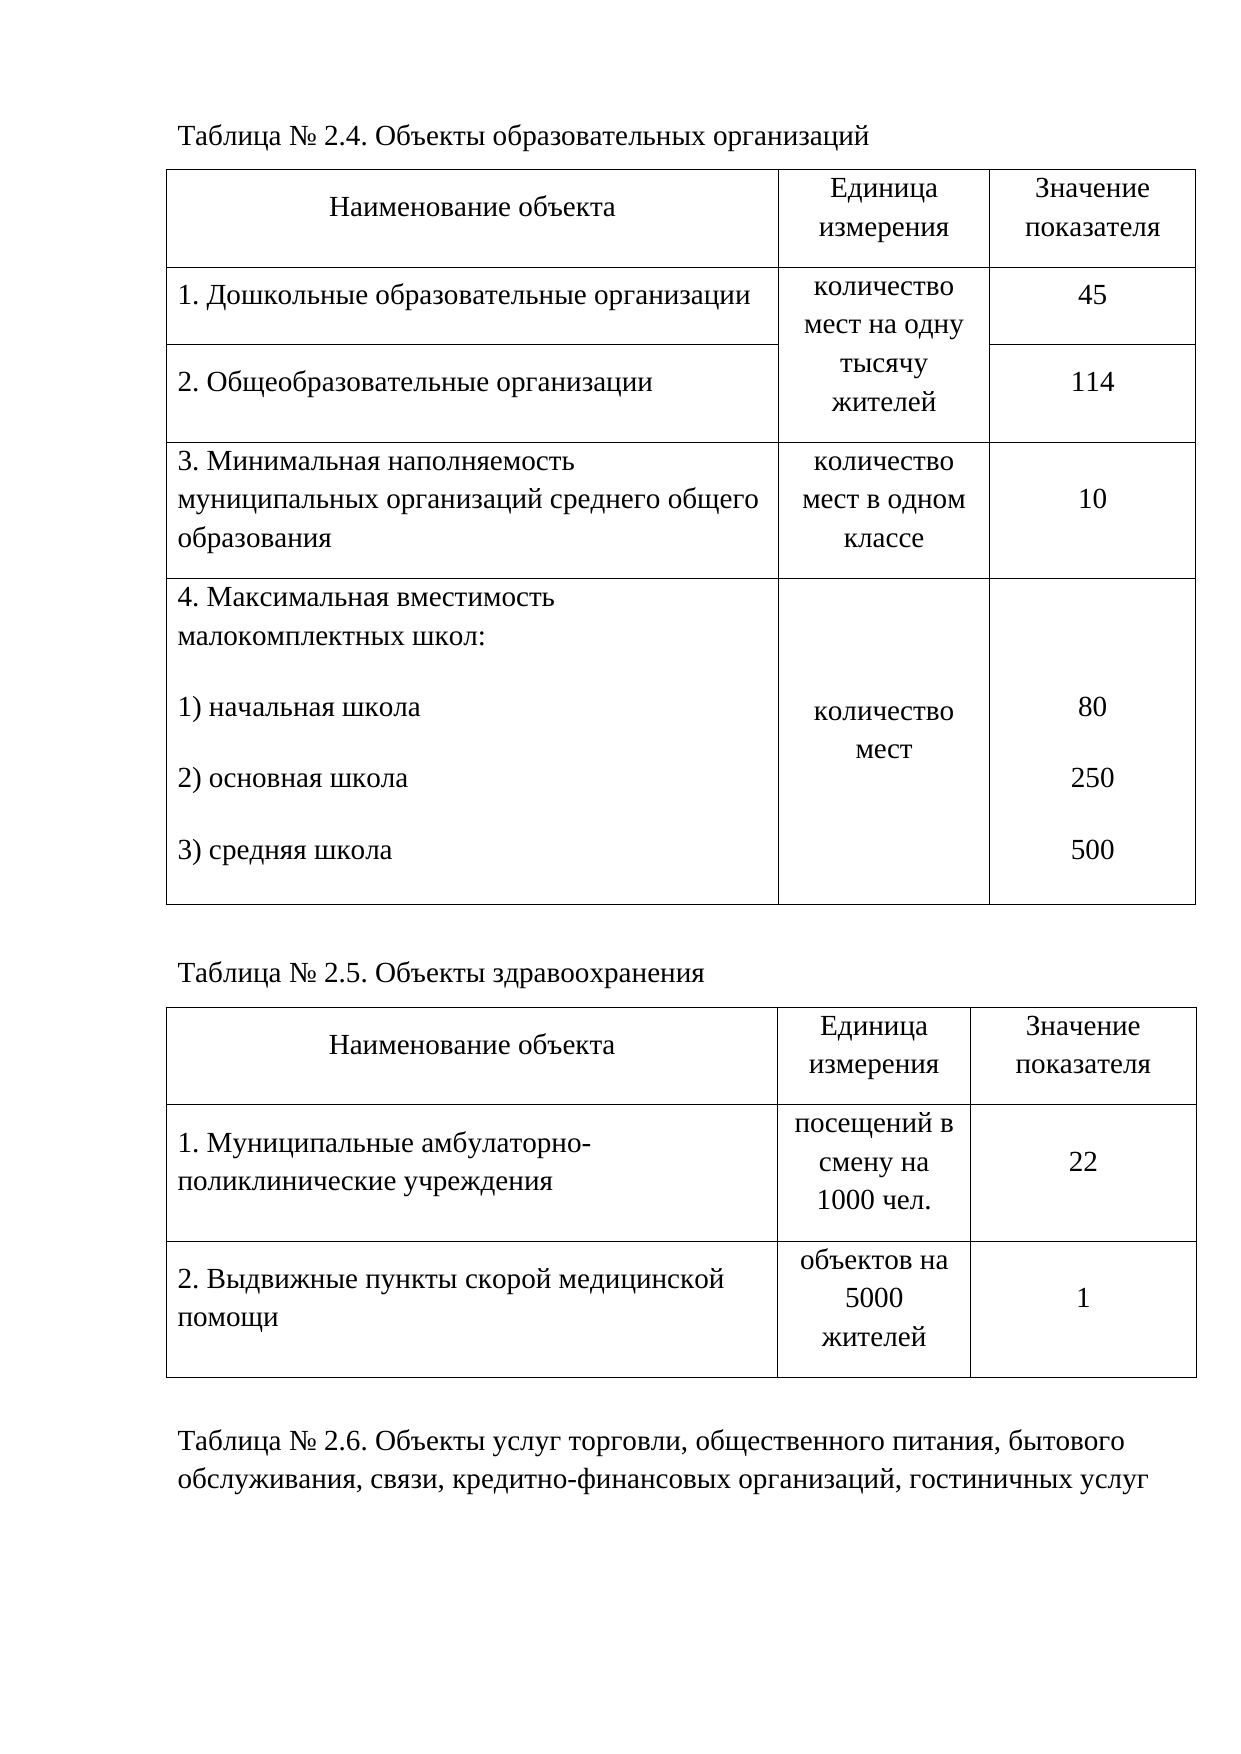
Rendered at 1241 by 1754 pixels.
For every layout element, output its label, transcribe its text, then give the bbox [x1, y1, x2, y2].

table_header Единица измерения [778, 1008, 970, 1104]
table_cell 250 [990, 759, 1195, 818]
table_header Значение показателя [971, 1008, 1196, 1104]
table_cell количество мест [779, 579, 989, 903]
table_cell 1 [971, 1242, 1196, 1377]
table_cell 2. Выдвижные пункты скорой медицинской помощи [167, 1242, 777, 1377]
table_header Наименование объекта [167, 170, 778, 267]
table_cell количество мест на одну тысячу жителей [779, 268, 989, 442]
table_cell посещений в смену на 1000 чел. [778, 1105, 970, 1241]
table_header Единица измерения [779, 170, 989, 267]
table_header Значение показателя [990, 170, 1195, 267]
table_cell 45 [990, 268, 1195, 344]
text Таблица № 2.6. Объекты услуг торговли, общественного питания, бытового обслуживания, связи, кредитно-финансовых организаций, гостиничных услуг [177, 1423, 1152, 1495]
text Таблица № 2.5. Объекты здравоохранения [177, 956, 1152, 989]
table_cell 500 [990, 819, 1195, 903]
table_header Наименование объекта [167, 1008, 777, 1104]
table_cell [990, 579, 1195, 676]
table_cell 1) начальная школа [167, 676, 778, 759]
text Таблица № 2.4. Объекты образовательных организаций [177, 118, 1152, 152]
table_cell количество мест в одном классе [779, 443, 989, 578]
table_cell 1. Дошкольные образовательные организации [167, 268, 778, 344]
table_cell 2) основная школа [167, 759, 778, 818]
table_cell 4. Максимальная вместимость малокомплектных школ: [167, 579, 778, 676]
table_cell 3. Минимальная наполняемость муниципальных организаций среднего общего образования [167, 443, 778, 578]
table_cell 114 [990, 345, 1195, 442]
table_cell 80 [990, 676, 1195, 759]
table_cell объектов на 5000 жителей [778, 1242, 970, 1377]
table_cell 22 [971, 1105, 1196, 1241]
table_cell 1. Муниципальные амбулаторно-поликлинические учреждения [167, 1105, 777, 1241]
table_cell 10 [990, 443, 1195, 578]
table_cell 3) средняя школа [167, 819, 778, 903]
table_cell 2. Общеобразовательные организации [167, 345, 778, 442]
